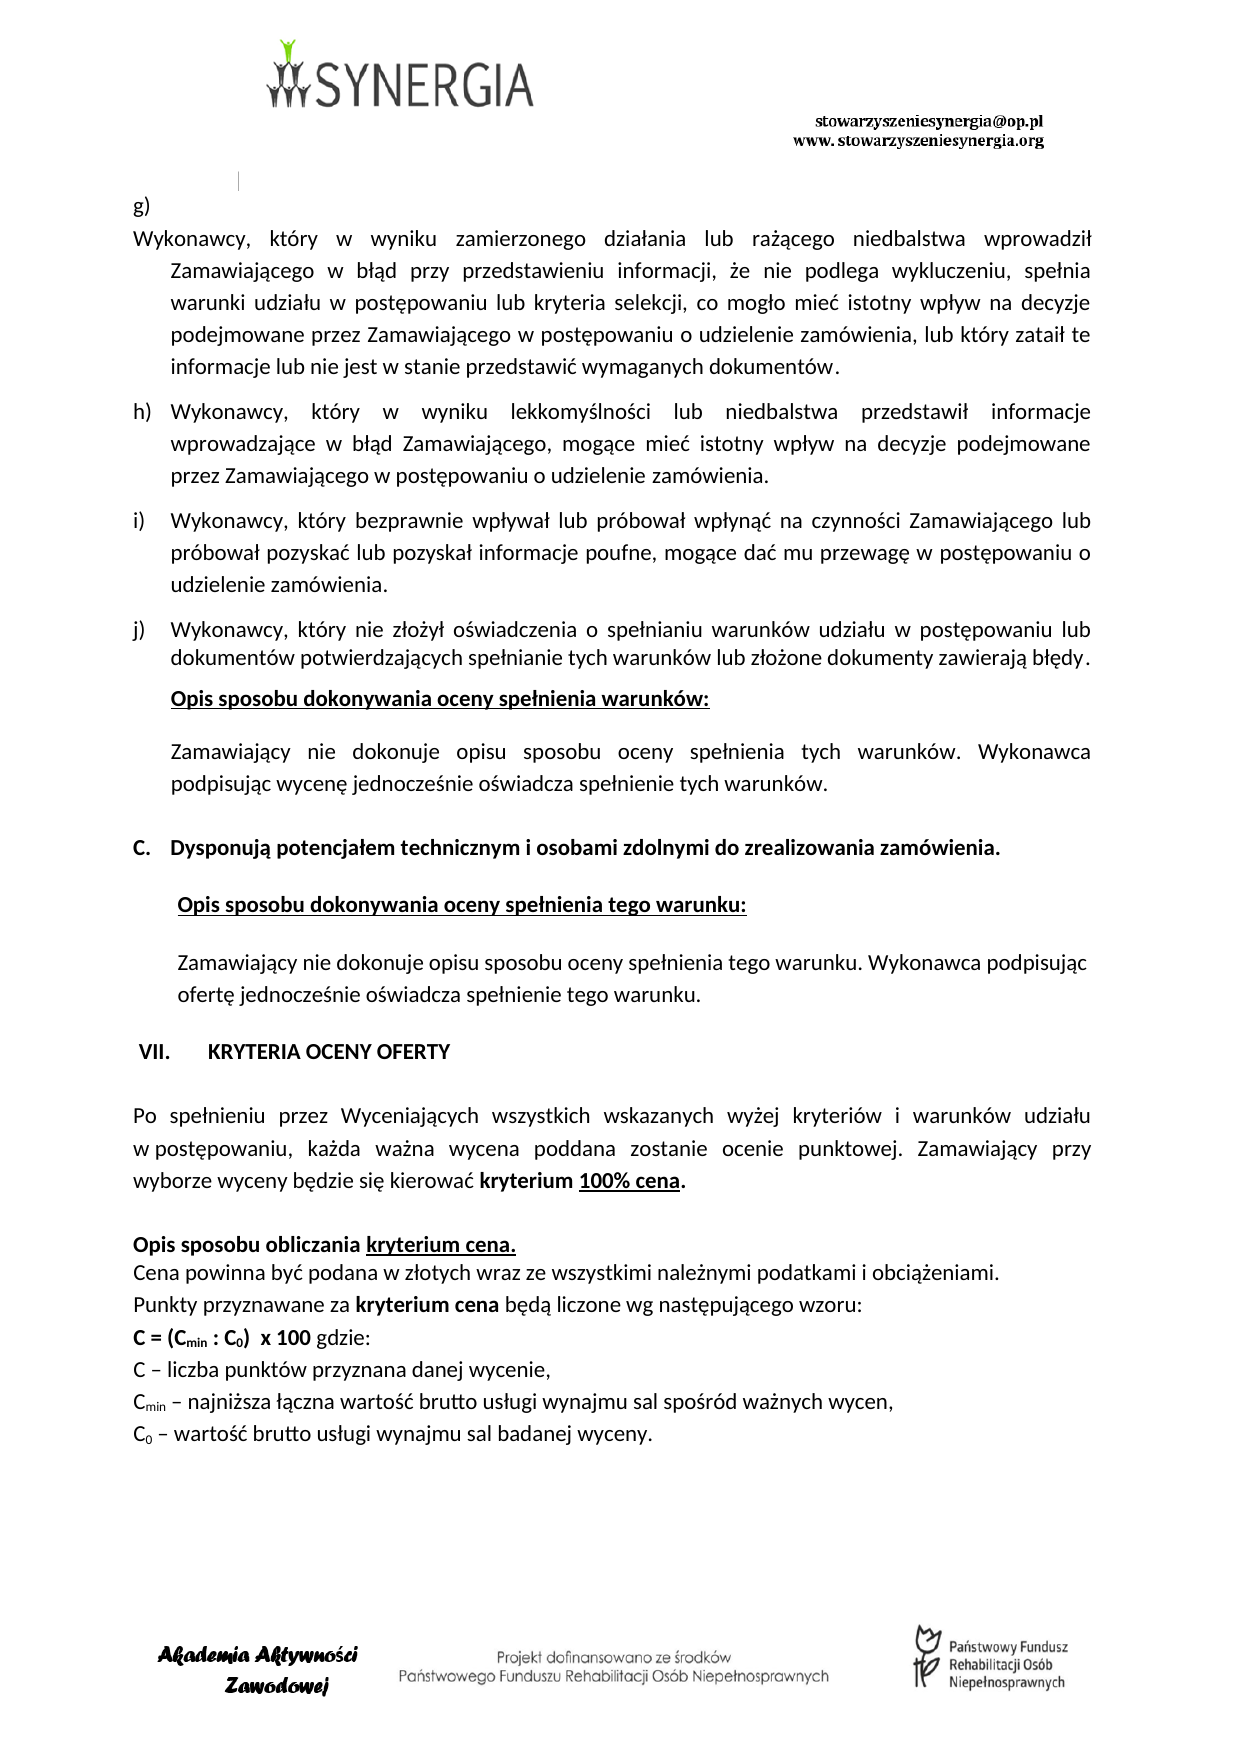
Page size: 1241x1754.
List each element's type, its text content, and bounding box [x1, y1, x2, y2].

text Zamawiający nie dokonuje opisu sposobu oceny spełnienia tych warunków. Wykonawca podpisując wycenę jednocześnie oświadcza spełnienie tych warunków. [171, 737, 1093, 797]
text Opis sposobu dokonywania oceny spełnienia warunków: [171, 684, 1093, 712]
list Wykonawcy, który w wyniku lekkomyślności lub niedbalstwa przedstawił informacje wprowadzające w błąd Zamawiającego, mogące mieć istotny wpływ na decyzje podejmowane przez Zamawiającego w postępowaniu o udzielenie zamówienia. [133, 397, 1093, 489]
list Dysponują potencjałem technicznym i osobami zdolnymi do zrealizowania zamówienia. [133, 833, 1093, 861]
list Wykonawcy, który bezprawnie wpływał lub próbował wpłynąć na czynności Zamawiającego lub próbował pozyskać lub pozyskał informacje poufne, mogące dać mu przewagę w postępowaniu o udzielenie zamówienia. [133, 506, 1093, 599]
text C – liczba punktów przyznana danej wycenie, [133, 1355, 1093, 1383]
text C = (Cmin : C0) x 100 gdzie: [133, 1323, 892, 1351]
list KRYTERIA OCENY OFERTY [170, 1037, 1093, 1065]
list Wykonawcy, który nie złożył oświadczenia o spełnianiu warunków udziału w postępowaniu lub dokumentów potwierdzających spełnianie tych warunków lub złożone dokumenty zawierają błędy. [133, 615, 1093, 671]
text Po spełnieniu przez Wyceniających wszystkich wskazanych wyżej kryteriów i warunków udziału w postępowaniu, każda ważna wycena poddana zostanie ocenie punktowej. Zamawiający przy wyborze wyceny będzie się kierować kryterium 100% cena. [133, 1102, 1093, 1194]
text Cmin – najniższa łączna wartość brutto usługi wynajmu sal spośród ważnych wycen, [133, 1387, 1093, 1415]
text C0 – wartość brutto usługi wynajmu sal badanej wyceny. [133, 1419, 1093, 1447]
text Cena powinna być podana w złotych wraz ze wszystkimi należnymi podatkami i obciążeniami. [133, 1258, 1093, 1286]
text Zamawiający nie dokonuje opisu sposobu oceny spełnienia tego warunku. Wykonawca podpisując ofertę jednocześnie oświadcza spełnienie tego warunku. [177, 948, 1093, 1008]
list Wykonawcy, który w wyniku zamierzonego działania lub rażącego niedbalstwa wprowadził Zamawiającego w błąd przy przedstawieniu informacji, że nie podlega wykluczeniu, spełnia warunki udziału w postępowaniu lub kryteria selekcji, co mogło mieć istotny wpływ na decyzje podejmowane przez Zamawiającego w postępowaniu o udzielenie zamówienia, lub który zataił te informacje lub nie jest w stanie przedstawić wymaganych dokumentów. [133, 192, 1093, 381]
text Opis sposobu obliczania kryterium cena. [133, 1230, 1093, 1258]
text Punkty przyznawane za kryterium cena będą liczone wg następującego wzoru: [133, 1291, 1093, 1318]
text Opis sposobu dokonywania oceny spełnienia tego warunku: [177, 891, 1093, 919]
picture [166, 0, 1094, 199]
picture [132, 1572, 1113, 1751]
